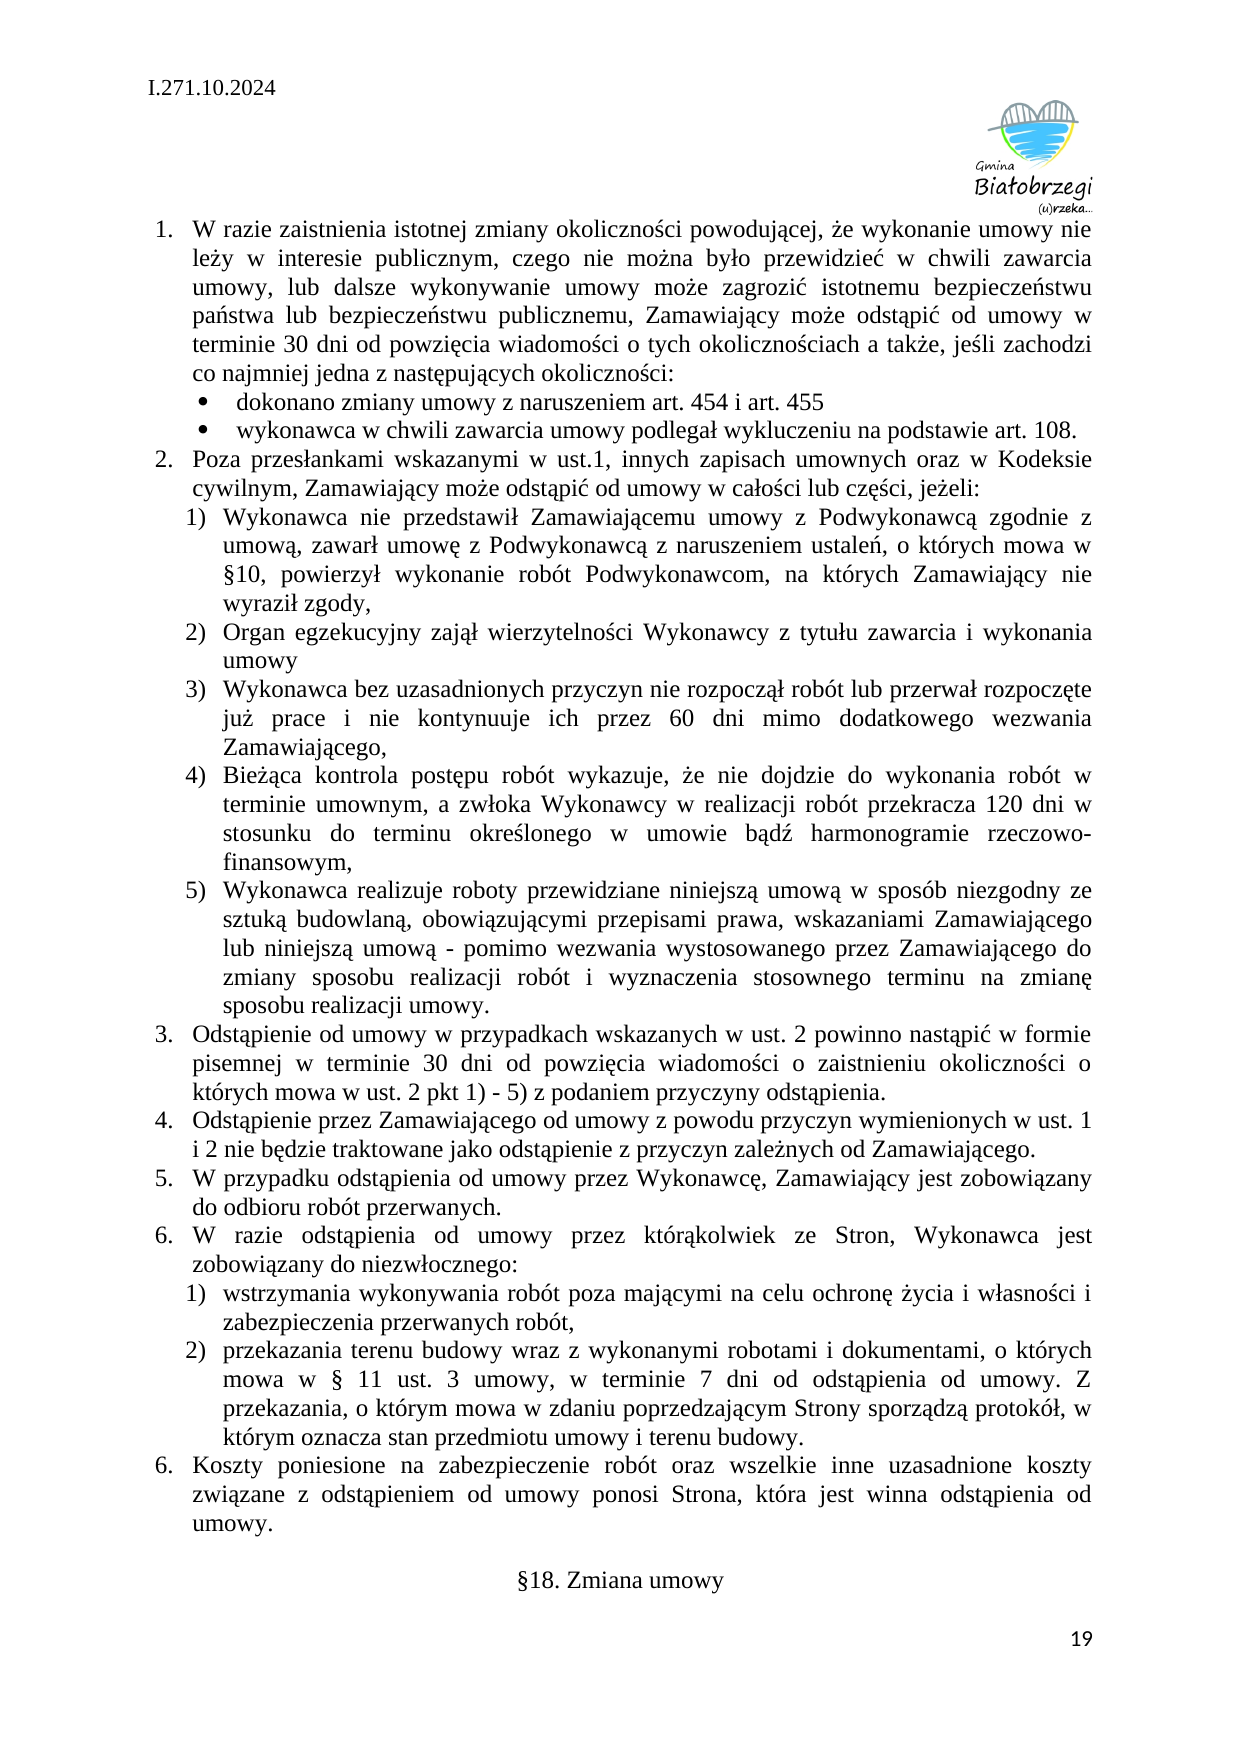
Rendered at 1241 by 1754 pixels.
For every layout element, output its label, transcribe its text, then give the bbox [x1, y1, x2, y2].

list przekazania terenu budowy wraz z wykonanymi robotami i dokumentami, o których mowa w § 11 ust. 3 umowy, w terminie 7 dni od odstąpienia od umowy. Z przekazania, o którym mowa w zdaniu poprzedzającym Strony sporządzą protokół, w którym oznacza stan przedmiotu umowy i terenu budowy. [185, 1335, 1093, 1450]
list Poza przesłankami wskazanymi w ust.1, innych zapisach umownych oraz w Kodeksie cywilnym, Zamawiający może odstąpić od umowy w całości lub części, jeżeli: [154, 444, 1093, 502]
list Wykonawca realizuje roboty przewidziane niniejszą umową w sposób niezgodny ze sztuką budowlaną, obowiązującymi przepisami prawa, wskazaniami Zamawiającego lub niniejszą umową - pomimo wezwania wystosowanego przez Zamawiającego do zmiany sposobu realizacji robót i wyznaczenia stosownego terminu na zmianę sposobu realizacji umowy. [185, 875, 1093, 1019]
list W przypadku odstąpienia od umowy przez Wykonawcę, Zamawiający jest zobowiązany do odbioru robót przerwanych. [154, 1163, 1093, 1220]
list Wykonawca bez uzasadnionych przyczyn nie rozpoczął robót lub przerwał rozpoczęte już prace i nie kontynuuje ich przez 60 dni mimo dodatkowego wezwania Zamawiającego, [185, 674, 1093, 760]
list W razie zaistnienia istotnej zmiany okoliczności powodującej, że wykonanie umowy nie leży w interesie publicznym, czego nie można było przewidzieć w chwili zawarcia umowy, lub dalsze wykonywanie umowy może zagrozić istotnemu bezpieczeństwu państwa lub bezpieczeństwu publicznemu, Zamawiający może odstąpić od umowy w terminie 30 dni od powzięcia wiadomości o tych okolicznościach a także, jeśli zachodzi co najmniej jedna z następujących okoliczności: [154, 214, 1093, 387]
picture [975, 100, 1093, 215]
list wstrzymania wykonywania robót poza mającymi na celu ochronę życia i własności i zabezpieczenia przerwanych robót, [185, 1278, 1093, 1335]
list dokonano zmiany umowy z naruszeniem art. 454 i art. 455 [199, 387, 1093, 415]
list Odstąpienie od umowy w przypadkach wskazanych w ust. 2 powinno nastąpić w formie pisemnej w terminie 30 dni od powzięcia wiadomości o zaistnieniu okoliczności o których mowa w ust. 2 pkt 1) - 5) z podaniem przyczyny odstąpienia. [154, 1019, 1093, 1105]
list wykonawca w chwili zawarcia umowy podlegał wykluczeniu na podstawie art. 108. [199, 415, 1093, 444]
text §18. Zmiana umowy [148, 1565, 1093, 1594]
list W razie odstąpienia od umowy przez którąkolwiek ze Stron, Wykonawca jest zobowiązany do niezwłocznego: [154, 1220, 1093, 1278]
list Koszty poniesione na zabezpieczenie robót oraz wszelkie inne uzasadnione koszty związane z odstąpieniem od umowy ponosi Strona, która jest winna odstąpienia od umowy. [154, 1450, 1093, 1537]
list Odstąpienie przez Zamawiającego od umowy z powodu przyczyn wymienionych w ust. 1 i 2 nie będzie traktowane jako odstąpienie z przyczyn zależnych od Zamawiającego. [154, 1105, 1093, 1163]
list Wykonawca nie przedstawił Zamawiającemu umowy z Podwykonawcą zgodnie z umową, zawarł umowę z Podwykonawcą z naruszeniem ustaleń, o których mowa w §10, powierzył wykonanie robót Podwykonawcom, na których Zamawiający nie wyraził zgody, [185, 502, 1093, 617]
list Bieżąca kontrola postępu robót wykazuje, że nie dojdzie do wykonania robót w terminie umownym, a zwłoka Wykonawcy w realizacji robót przekracza 120 dni w stosunku do terminu określonego w umowie bądź harmonogramie rzeczowo-finansowym, [185, 760, 1093, 875]
list Organ egzekucyjny zajął wierzytelności Wykonawcy z tytułu zawarcia i wykonania umowy [185, 617, 1093, 674]
